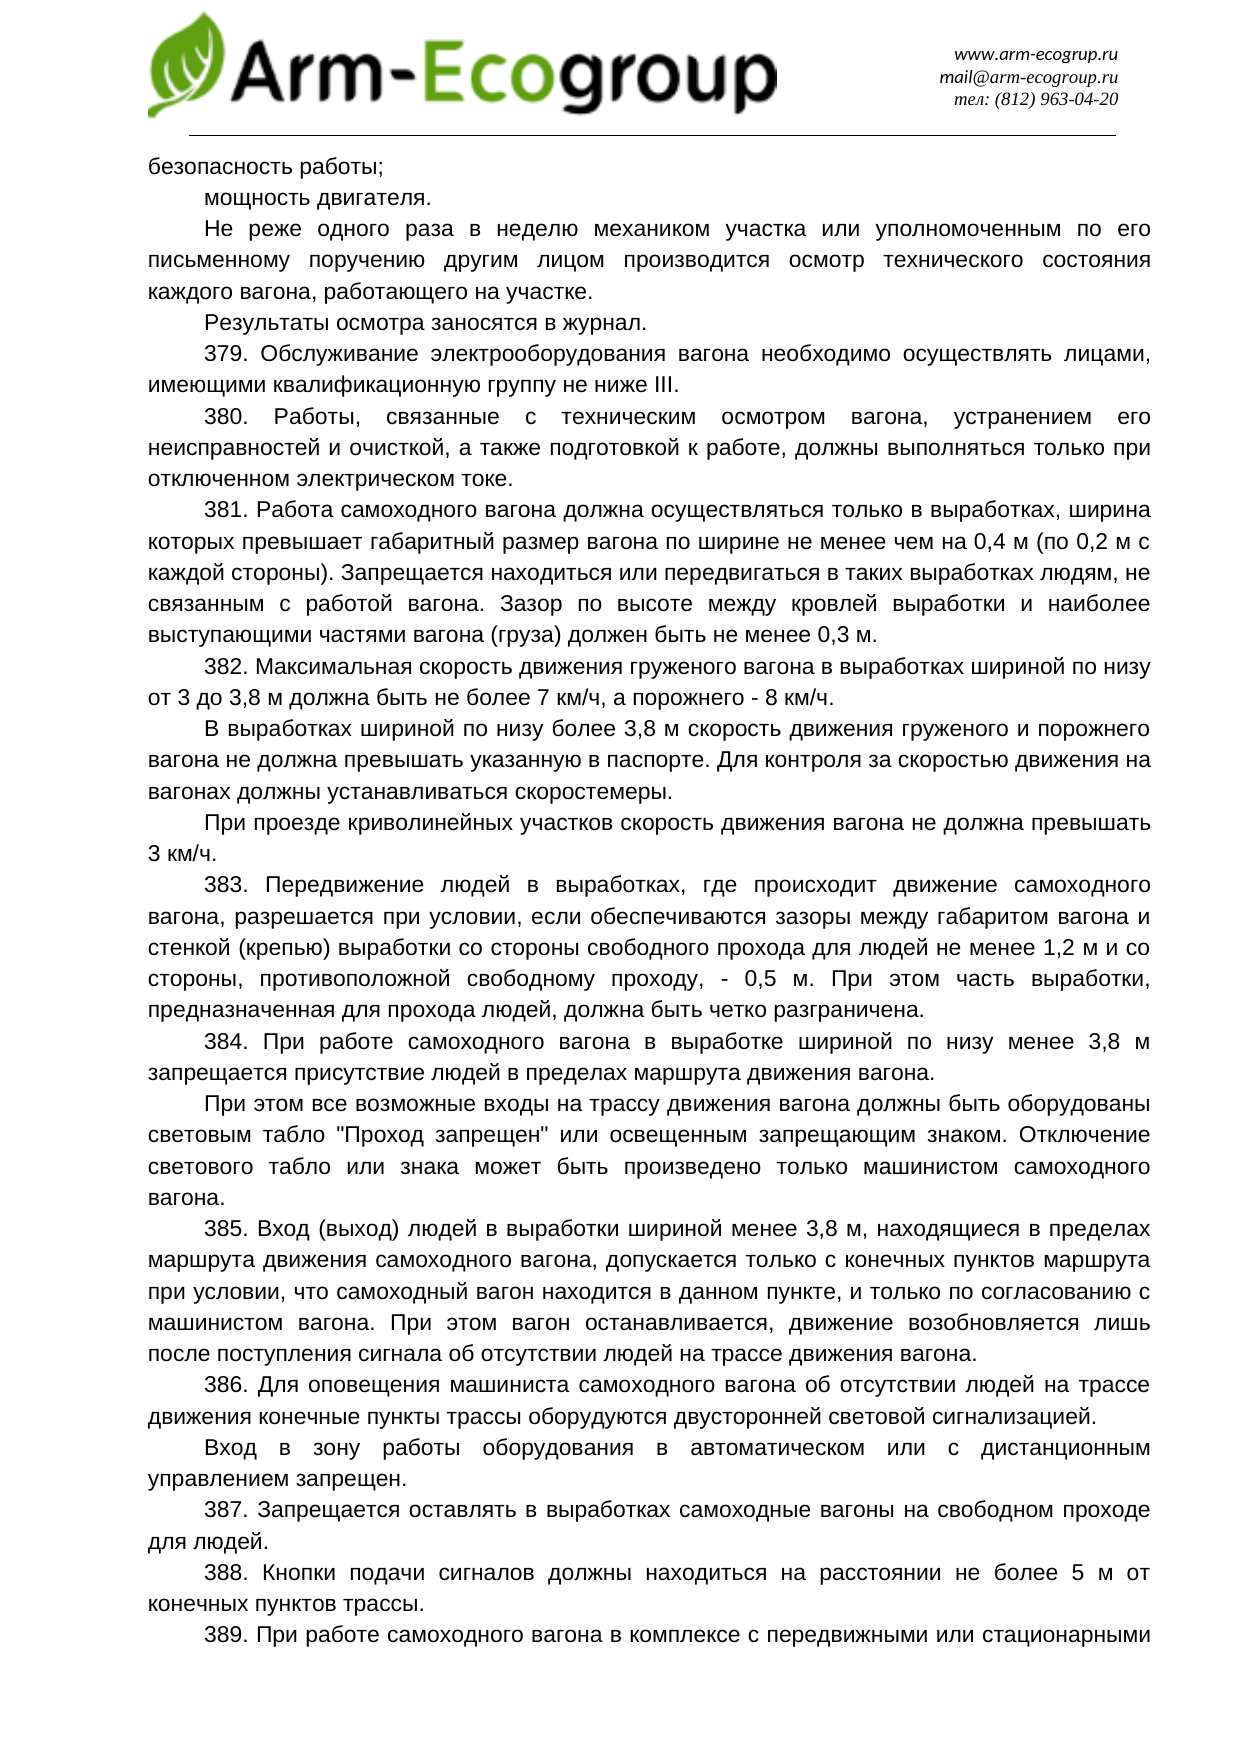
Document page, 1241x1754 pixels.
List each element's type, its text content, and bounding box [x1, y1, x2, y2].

text 383. Передвижение людей в выработках, где происходит движение самоходного вагона, разрешается при условии, если обеспечиваются зазоры между габаритом вагона и стенкой (крепью) выработки со стороны свободного прохода для людей не менее 1,2 м и со стороны, противоположной свободному проходу, - 0,5 м. При этом часть выработки, предназначенная для прохода людей, должна быть четко разграничена. [148, 866, 1152, 1023]
text 379. Обслуживание электрооборудования вагона необходимо осуществлять лицами, имеющими квалификационную группу не ниже III. [148, 335, 1152, 398]
text 382. Максимальная скорость движения груженого вагона в выработках шириной по низу от 3 до 3,8 м должна быть не более 7 км/ч, а порожнего - 8 км/ч. [148, 648, 1152, 710]
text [148, 148, 1152, 179]
text Вход в зону работы оборудования в автоматическом или с дистанционным управлением запрещен. [148, 1429, 1152, 1491]
text мощность двигателя. [148, 179, 1152, 210]
text 385. Вход (выход) людей в выработки шириной менее 3,8 м, находящиеся в пределах маршрута движения самоходного вагона, допускается только с конечных пунктов маршрута при условии, что самоходный вагон находится в данном пункте, и только по согласованию с машинистом вагона. При этом вагон останавливается, движение возобновляется лишь после поступления сигнала об отсутствии людей на трассе движения вагона. [148, 1210, 1152, 1366]
text При проезде криволинейных участков скорость движения вагона не должна превышать 3 км/ч. [148, 804, 1152, 866]
text В выработках шириной по низу более 3,8 м скорость движения груженого и порожнего вагона не должна превышать указанную в паспорте. Для контроля за скоростью движения на вагонах должны устанавливаться скоростемеры. [148, 710, 1152, 804]
text 384. При работе самоходного вагона в выработке шириной по низу менее 3,8 м запрещается присутствие людей в пределах маршрута движения вагона. [148, 1023, 1152, 1085]
text Результаты осмотра заносятся в журнал. [148, 304, 1152, 335]
text Не реже одного раза в неделю механиком участка или уполномоченным по его письменному поручению другим лицом производится осмотр технического состояния каждого вагона, работающего на участке. [148, 210, 1152, 304]
text 386. Для оповещения машиниста самоходного вагона об отсутствии людей на трассе движения конечные пункты трассы оборудуются двусторонней световой сигнализацией. [148, 1366, 1152, 1429]
text 387. Запрещается оставлять в выработках самоходные вагоны на свободном проходе для людей. [148, 1491, 1152, 1554]
picture [148, 4, 777, 129]
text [148, 1616, 1152, 1648]
text 381. Работа самоходного вагона должна осуществляться только в выработках, ширина которых превышает габаритный размер вагона по ширине не менее чем на 0,4 м (по 0,2 м с каждой стороны). Запрещается находиться или передвигаться в таких выработках людям, не связанным с работой вагона. Зазор по высоте между кровлей выработки и наиболее выступающими частями вагона (груза) должен быть не менее 0,3 м. [148, 491, 1152, 648]
text 388. Кнопки подачи сигналов должны находиться на расстоянии не более 5 м от конечных пунктов трассы. [148, 1554, 1152, 1616]
text 380. Работы, связанные с техническим осмотром вагона, устранением его неисправностей и очисткой, а также подготовкой к работе, должны выполняться только при отключенном электрическом токе. [148, 398, 1152, 491]
text При этом все возможные входы на трассу движения вагона должны быть оборудованы световым табло "Проход запрещен" или освещенным запрещающим знаком. Отключение светового табло или знака может быть произведено только машинистом самоходного вагона. [148, 1085, 1152, 1210]
